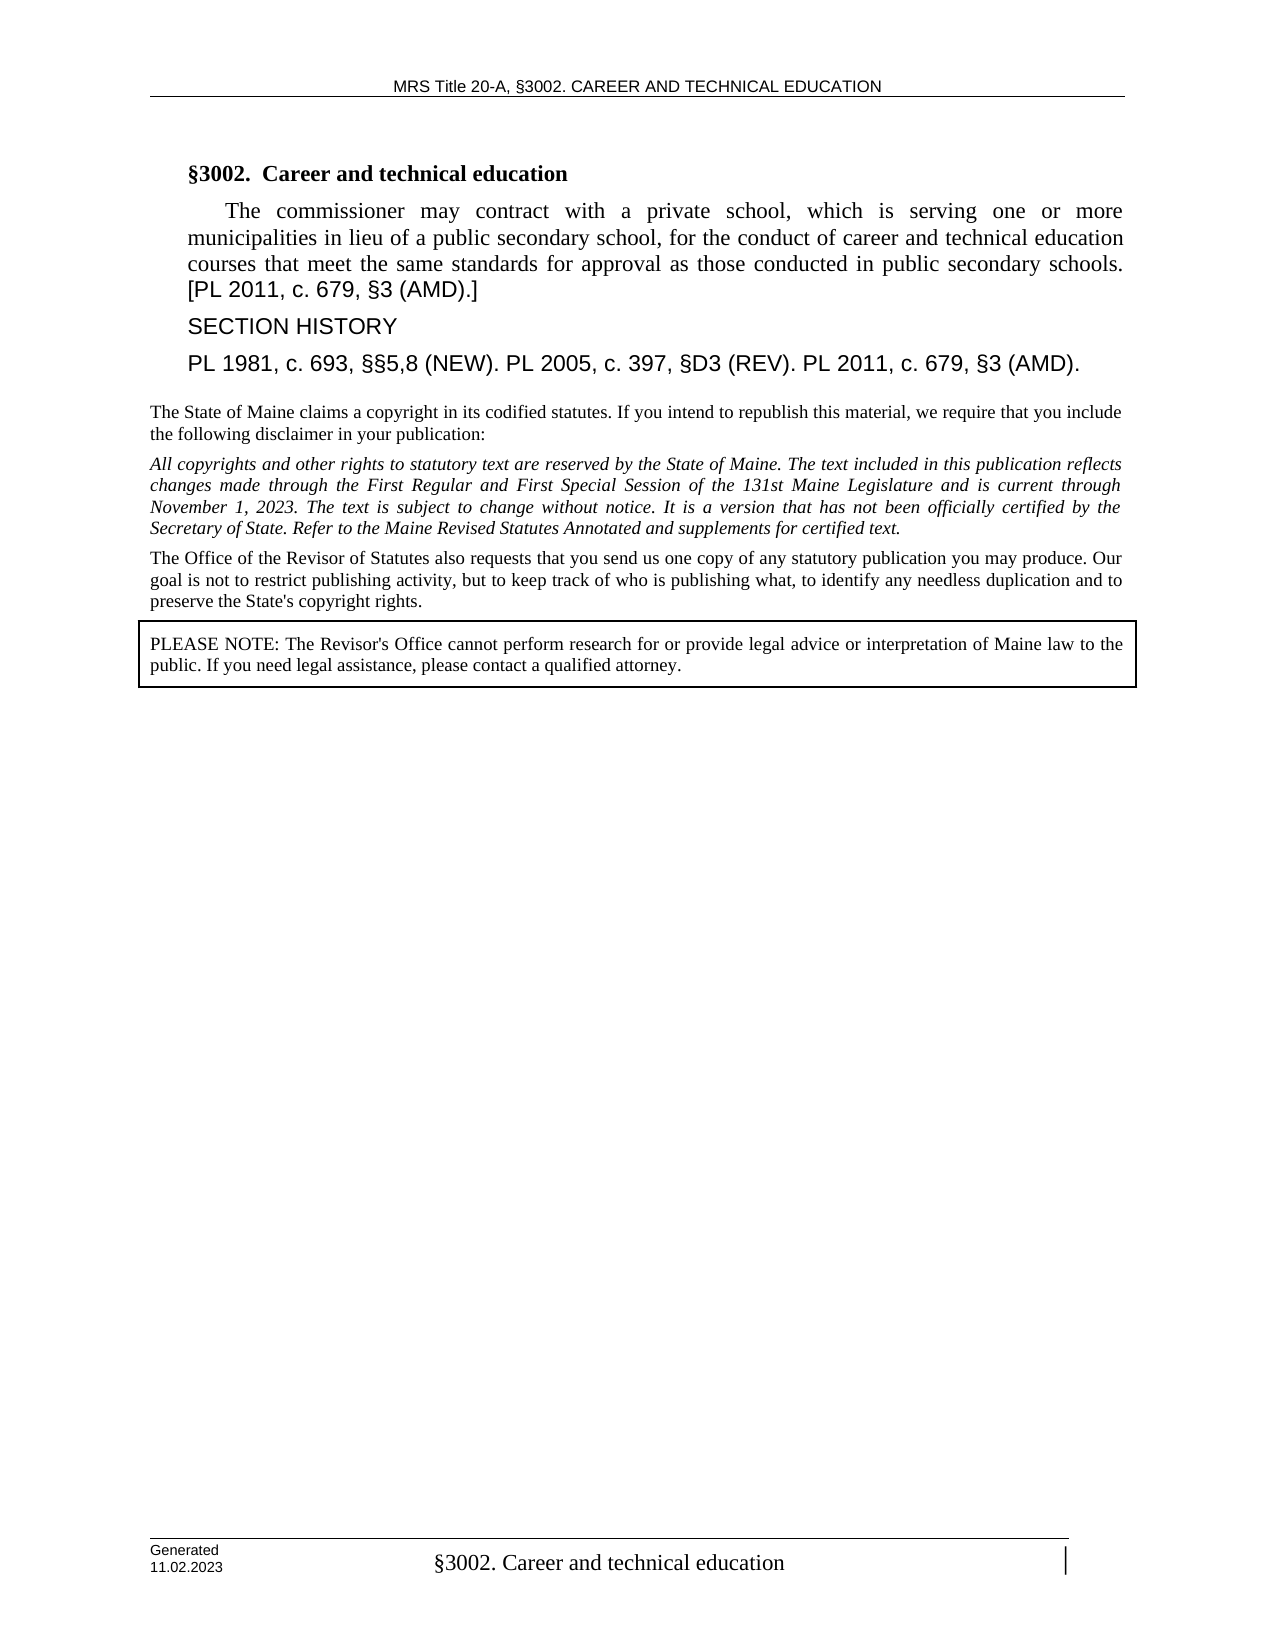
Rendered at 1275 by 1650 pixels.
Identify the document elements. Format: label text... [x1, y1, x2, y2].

text The commissioner may contract with a private school, which is serving one or more municipalities in lieu of a public secondary school, for the conduct of career and technical education courses that meet the same standards for approval as those conducted in public secondary schools. [PL 2011, c. 679, §3 (AMD).] [187, 197, 1125, 303]
text §3002. Career and technical education [187, 160, 1125, 187]
text PL 1981, c. 693, §§5,8 (NEW). PL 2005, c. 397, §D3 (REV). PL 2011, c. 679, §3 (AMD). [187, 350, 1125, 376]
text PLEASE NOTE: The Revisor's Office cannot perform research for or provide legal advice or interpretation of Maine law to the public. If you need legal assistance, please contact a qualified attorney. [140, 622, 1135, 686]
text The Office of the Revisor of Statutes also requests that you send us one copy of any statutory publication you may produce. Our goal is not to restrict publishing activity, but to keep track of who is publishing what, to identify any needless duplication and to preserve the State's copyright rights. [150, 547, 1125, 612]
text The State of Maine claims a copyright in its codified statutes. If you intend to republish this material, we require that you include the following disclaimer in your publication: [150, 401, 1125, 444]
text All copyrights and other rights to statutory text are reserved by the State of Maine. The text included in this publication reflects changes made through the First Regular and First Special Session of the 131st Maine Legislature and is current through November 1, 2023 . The text is subject to change without notice. It is a version that has not been officially certified by the Secretary of State. Refer to the Maine Revised Statutes Annotated and supplements for certified text. [150, 453, 1125, 539]
text SECTION HISTORY [187, 313, 1125, 339]
